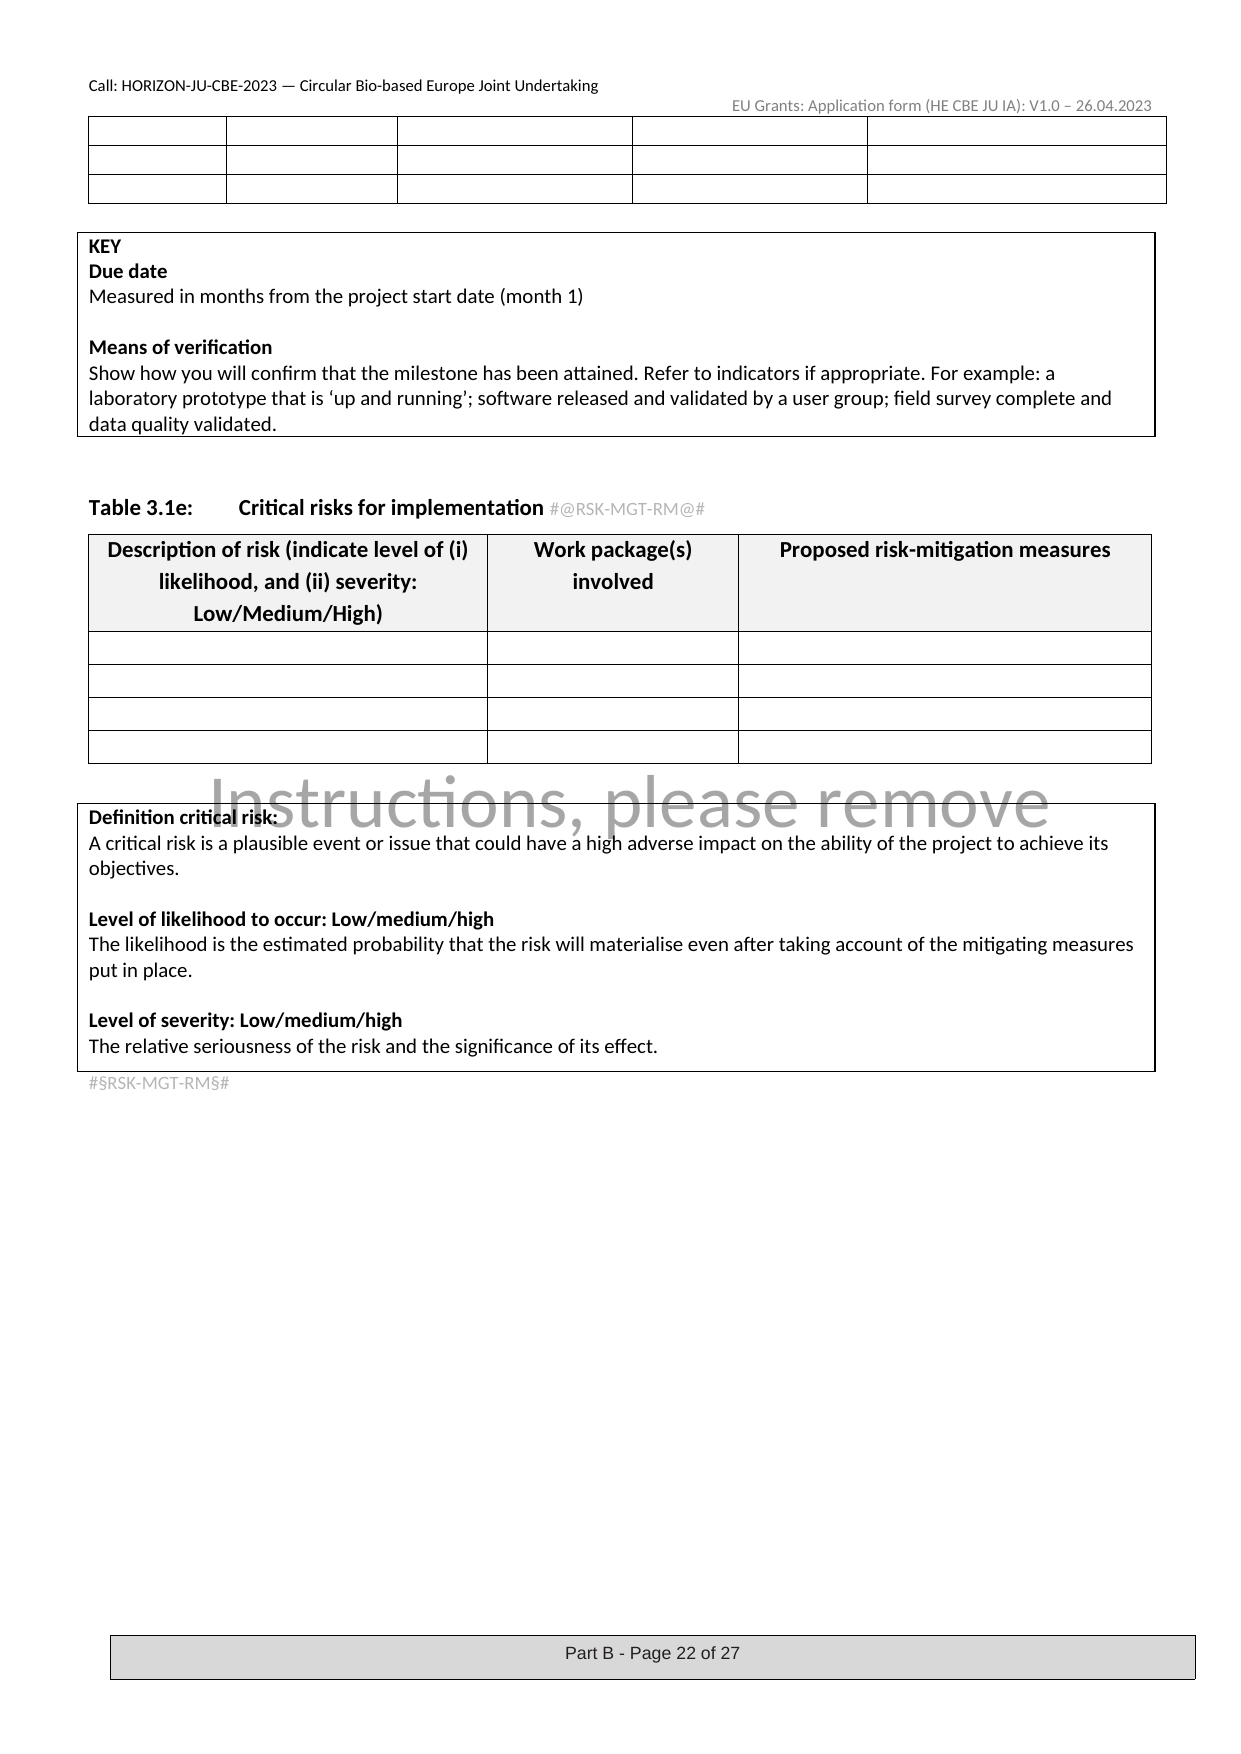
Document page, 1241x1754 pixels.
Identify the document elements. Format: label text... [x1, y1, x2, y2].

table_cell [227, 117, 397, 145]
table_cell [739, 731, 1151, 763]
table_cell [89, 665, 487, 697]
table_cell [739, 698, 1151, 730]
table_cell [488, 632, 738, 664]
table_cell [633, 175, 867, 203]
text Table 3.1e: Critical risks for implementation #@RSK-MGT-RM@# [89, 493, 1152, 521]
table_cell [227, 175, 397, 203]
text #§RSK-MGT-RM§# [89, 1072, 1152, 1094]
table_cell [488, 698, 738, 730]
table_cell [89, 698, 487, 730]
table_cell [89, 146, 226, 174]
table_cell [398, 117, 632, 145]
table_header Description of risk (indicate level of (i) likelihood, and (ii) severity: Low/Medium/High) [89, 535, 487, 631]
table_cell [739, 665, 1151, 697]
table_cell [398, 146, 632, 174]
table_cell [868, 117, 1166, 145]
table_header Work package(s) involved [488, 535, 738, 631]
table_cell [227, 146, 397, 174]
table_cell [89, 175, 226, 203]
table_header Proposed risk-mitigation measures [739, 535, 1151, 631]
table_cell [488, 665, 738, 697]
table_cell [633, 146, 867, 174]
table_cell [89, 632, 487, 664]
table_cell [488, 731, 738, 763]
table_cell [739, 632, 1151, 664]
table_cell [89, 731, 487, 763]
table_cell [89, 117, 226, 145]
table_header KEY Due date Measured in months from the project start date (month 1) Means of verification Show how you will confirm that the milestone has been attained. Refer to indicators if appropriate. For example: a laboratory prototype that is ‘up and running’; software released and validated by a user group; field survey complete and data quality validated. [78, 233, 1154, 436]
table_cell [868, 146, 1166, 174]
table_header Definition critical risk: A critical risk is a plausible event or issue that could have a high adverse impact on the ability of the project to achieve its objectives. Level of likelihood to occur: Low/medium/high The likelihood is the estimated probability that the risk will materialise even after taking account of the mitigating measures put in place. Level of severity: Low/medium/high The relative seriousness of the risk and the significance of its effect. [78, 804, 1154, 1071]
table_cell [633, 117, 867, 145]
table_cell [398, 175, 632, 203]
table_cell [868, 175, 1166, 203]
